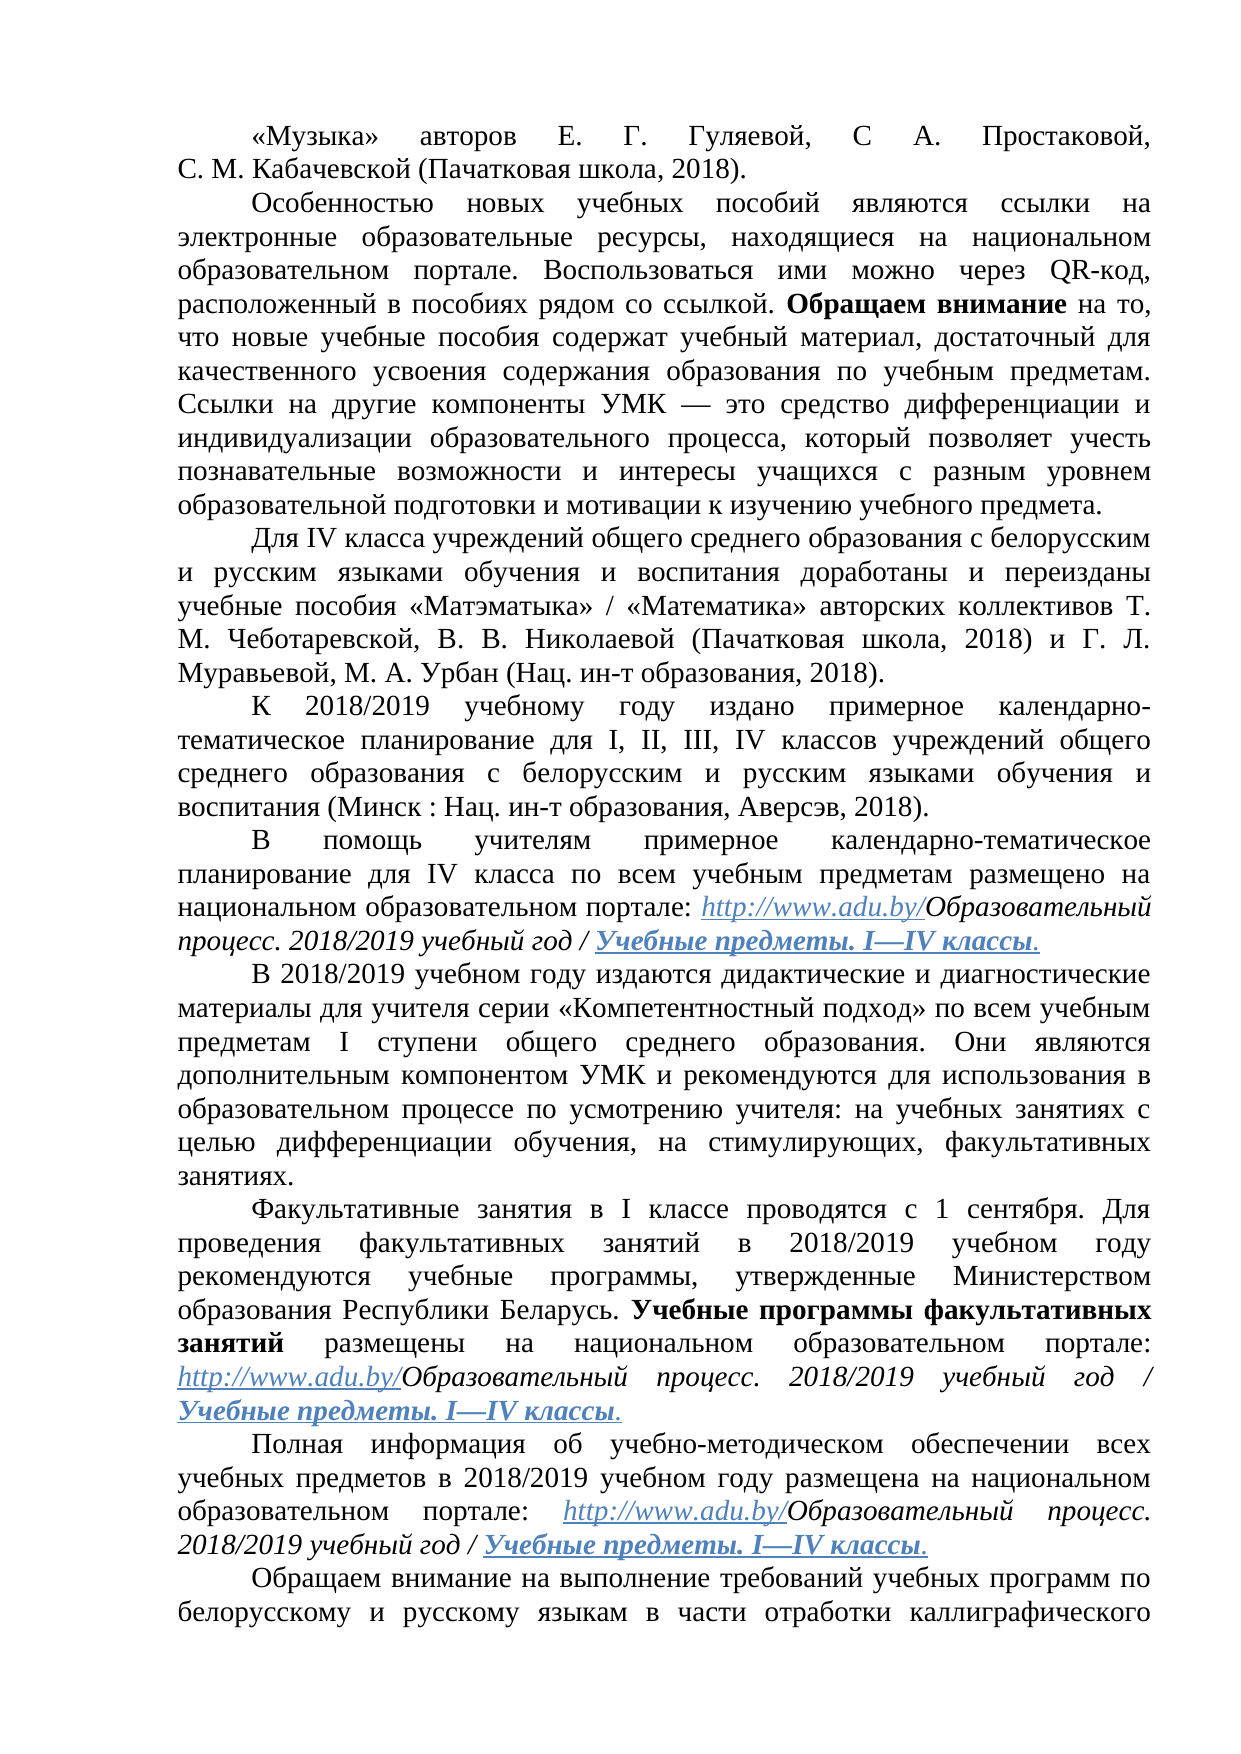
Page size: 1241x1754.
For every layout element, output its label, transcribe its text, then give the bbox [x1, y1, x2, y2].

text Для IV класса учреждений общего среднего образования с белорусским и русским языками обучения и воспитания доработаны и переизданы учебные пособия «Матэматыка» / «Математика» авторских коллективов Т. М. Чеботаревской, В. В. Николаевой (Пачатковая школа, 2018) и Г. Л. Муравьевой, М. А. Урбан (Нац. ин-т образования, 2018). [177, 521, 1152, 688]
text Факультативные занятия в I классе проводятся с 1 сентября. Для проведения факультативных занятий в 2018/2019 учебном году рекомендуются учебные программы, утвержденные Министерством образования Республики Беларусь. Учебные программы факультативных занятий размещены на национальном образовательном портале: http://www.adu.by/Образовательный процесс. 2018/2019 учебный год / Учебные предметы. I—IV классы. [177, 1191, 1152, 1426]
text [177, 1560, 1152, 1627]
text «Музыка» авторов Е. Г. Гуляевой, С А. Простаковой, С. М. Кабачевской (Пачатковая школа, 2018). [177, 118, 1152, 185]
text Полная информация об учебно-методическом обеспечении всех учебных предметов в 2018/2019 учебном году размещена на национальном образовательном портале: http://www.adu.by/Образовательный процесс. 2018/2019 учебный год / Учебные предметы. I—IV классы. [177, 1426, 1152, 1560]
text Особенностью новых учебных пособий являются ссылки на электронные образовательные ресурсы, находящиеся на национальном образовательном портале. Воспользоваться ими можно через QR-код, расположенный в пособиях рядом со ссылкой. Обращаем внимание на то, что новые учебные пособия содержат учебный материал, достаточный для качественного усвоения содержания образования по учебным предметам. Ссылки на другие компоненты УМК — это средство дифференциации и индивидуализации образовательного процесса, который позволяет учесть познавательные возможности и интересы учащихся с разным уровнем образовательной подготовки и мотивации к изучению учебного предмета. [177, 185, 1152, 521]
text В 2018/2019 учебном году издаются дидактические и диагностические материалы для учителя серии «Компетентностный подход» по всем учебным предметам I ступени общего среднего образования. Они являются дополнительным компонентом УМК и рекомендуются для использования в образовательном процессе по усмотрению учителя: на учебных занятиях с целью дифференциации обучения, на стимулирующих, факультативных занятиях. [177, 957, 1152, 1191]
text В помощь учителям примерное календарно-тематическое планирование для IV класса по всем учебным предметам размещено на национальном образовательном портале: http://www.adu.by/Образовательный процесс. 2018/2019 учебный год / Учебные предметы. I—IV классы. [177, 822, 1152, 957]
text К 2018/2019 учебному году издано примерное календарно-тематическое планирование для I, II, III, IV классов учреждений общего среднего образования с белорусским и русским языками обучения и воспитания (Минск : Нац. ин-т образования, Аверсэв, 2018). [177, 688, 1152, 822]
